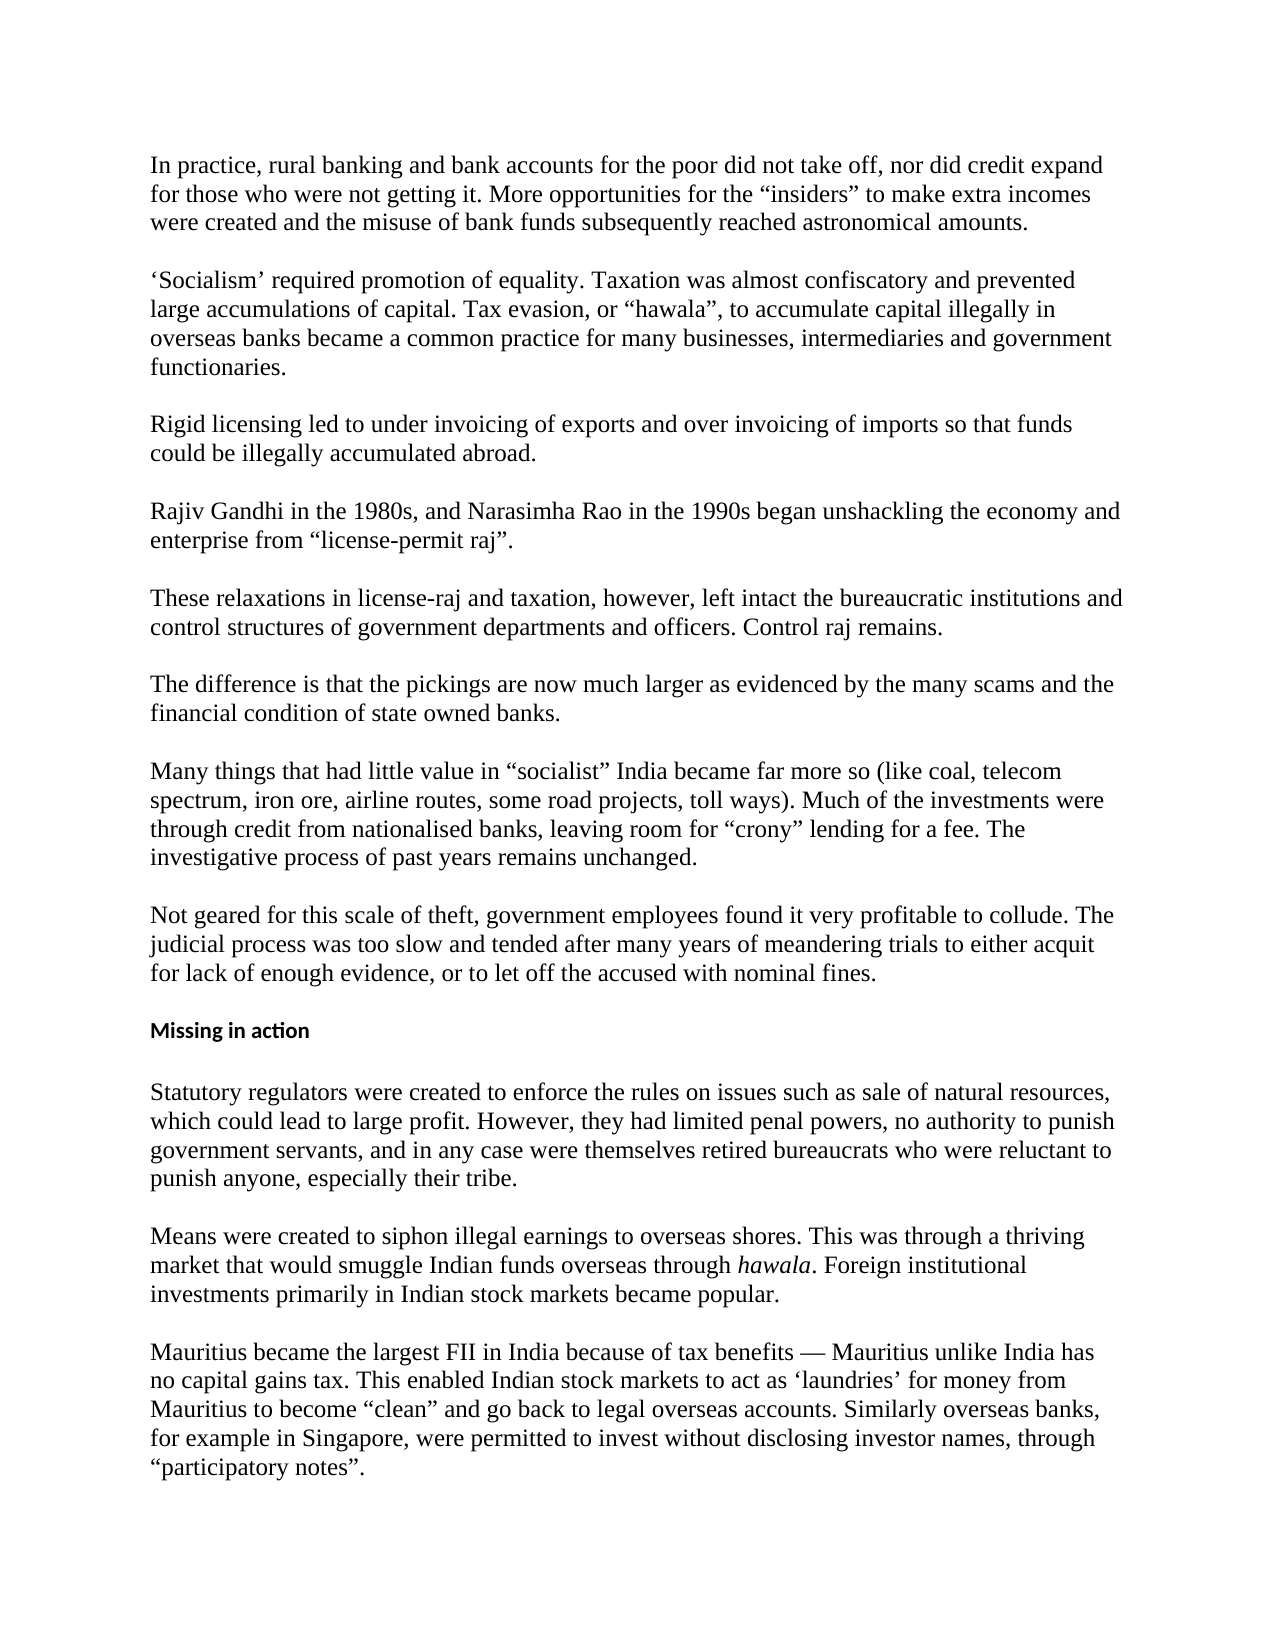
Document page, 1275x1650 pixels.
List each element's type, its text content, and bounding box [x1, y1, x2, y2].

text Not geared for this scale of theft, government employees found it very profitable to collude. The judicial process was too slow and tended after many years of meandering trials to either acquit for lack of enough evidence, or to let off the accused with nominal fines. [150, 900, 1125, 987]
text Missing in action [150, 1016, 1125, 1044]
text Statutory regulators were created to enforce the rules on issues such as sale of natural resources, which could lead to large profit. However, they had limited penal powers, no authority to punish government servants, and in any case were themselves retired bureaucrats who were reluctant to punish anyone, especially their tribe. [150, 1077, 1125, 1192]
text Many things that had little value in “socialist” India became far more so (like coal, telecom spectrum, iron ore, airline routes, some road projects, toll ways). Much of the investments were through credit from nationalised banks, leaving room for “crony” lending for a fee. The investigative process of past years remains unchanged. [150, 756, 1125, 871]
text The difference is that the pickings are now much larger as evidenced by the many scams and the financial condition of state owned banks. [150, 669, 1125, 727]
text These relaxations in license-raj and taxation, however, left intact the bureaucratic institutions and control structures of government departments and officers. Control raj remains. [150, 583, 1125, 640]
text In practice, rural banking and bank accounts for the poor did not take off, nor did credit expand for those who were not getting it. More opportunities for the “insiders” to make extra incomes were created and the misuse of bank funds subsequently reached astronomical amounts. [150, 150, 1125, 236]
text Means were created to siphon illegal earnings to overseas shores. This was through a thriving market that would smuggle Indian funds overseas through hawala. Foreign institutional investments primarily in Indian stock markets became popular. [150, 1221, 1125, 1308]
text Rajiv Gandhi in the 1980s, and Narasimha Rao in the 1990s began unshackling the economy and enterprise from “license-permit raj”. [150, 496, 1125, 554]
text ‘Socialism’ required promotion of equality. Taxation was almost confiscatory and prevented large accumulations of capital. Tax evasion, or “hawala”, to accumulate capital illegally in overseas banks became a common practice for many businesses, intermediaries and government functionaries. [150, 265, 1125, 380]
text Mauritius became the largest FII in India because of tax benefits — Mauritius unlike India has no capital gains tax. This enabled Indian stock markets to act as ‘laundries’ for money from Mauritius to become “clean” and go back to legal overseas accounts. Similarly overseas banks, for example in Singapore, were permitted to invest without disclosing investor names, through “participatory notes”. [150, 1337, 1125, 1481]
text Rigid licensing led to under invoicing of exports and over invoicing of imports so that funds could be illegally accumulated abroad. [150, 409, 1125, 467]
